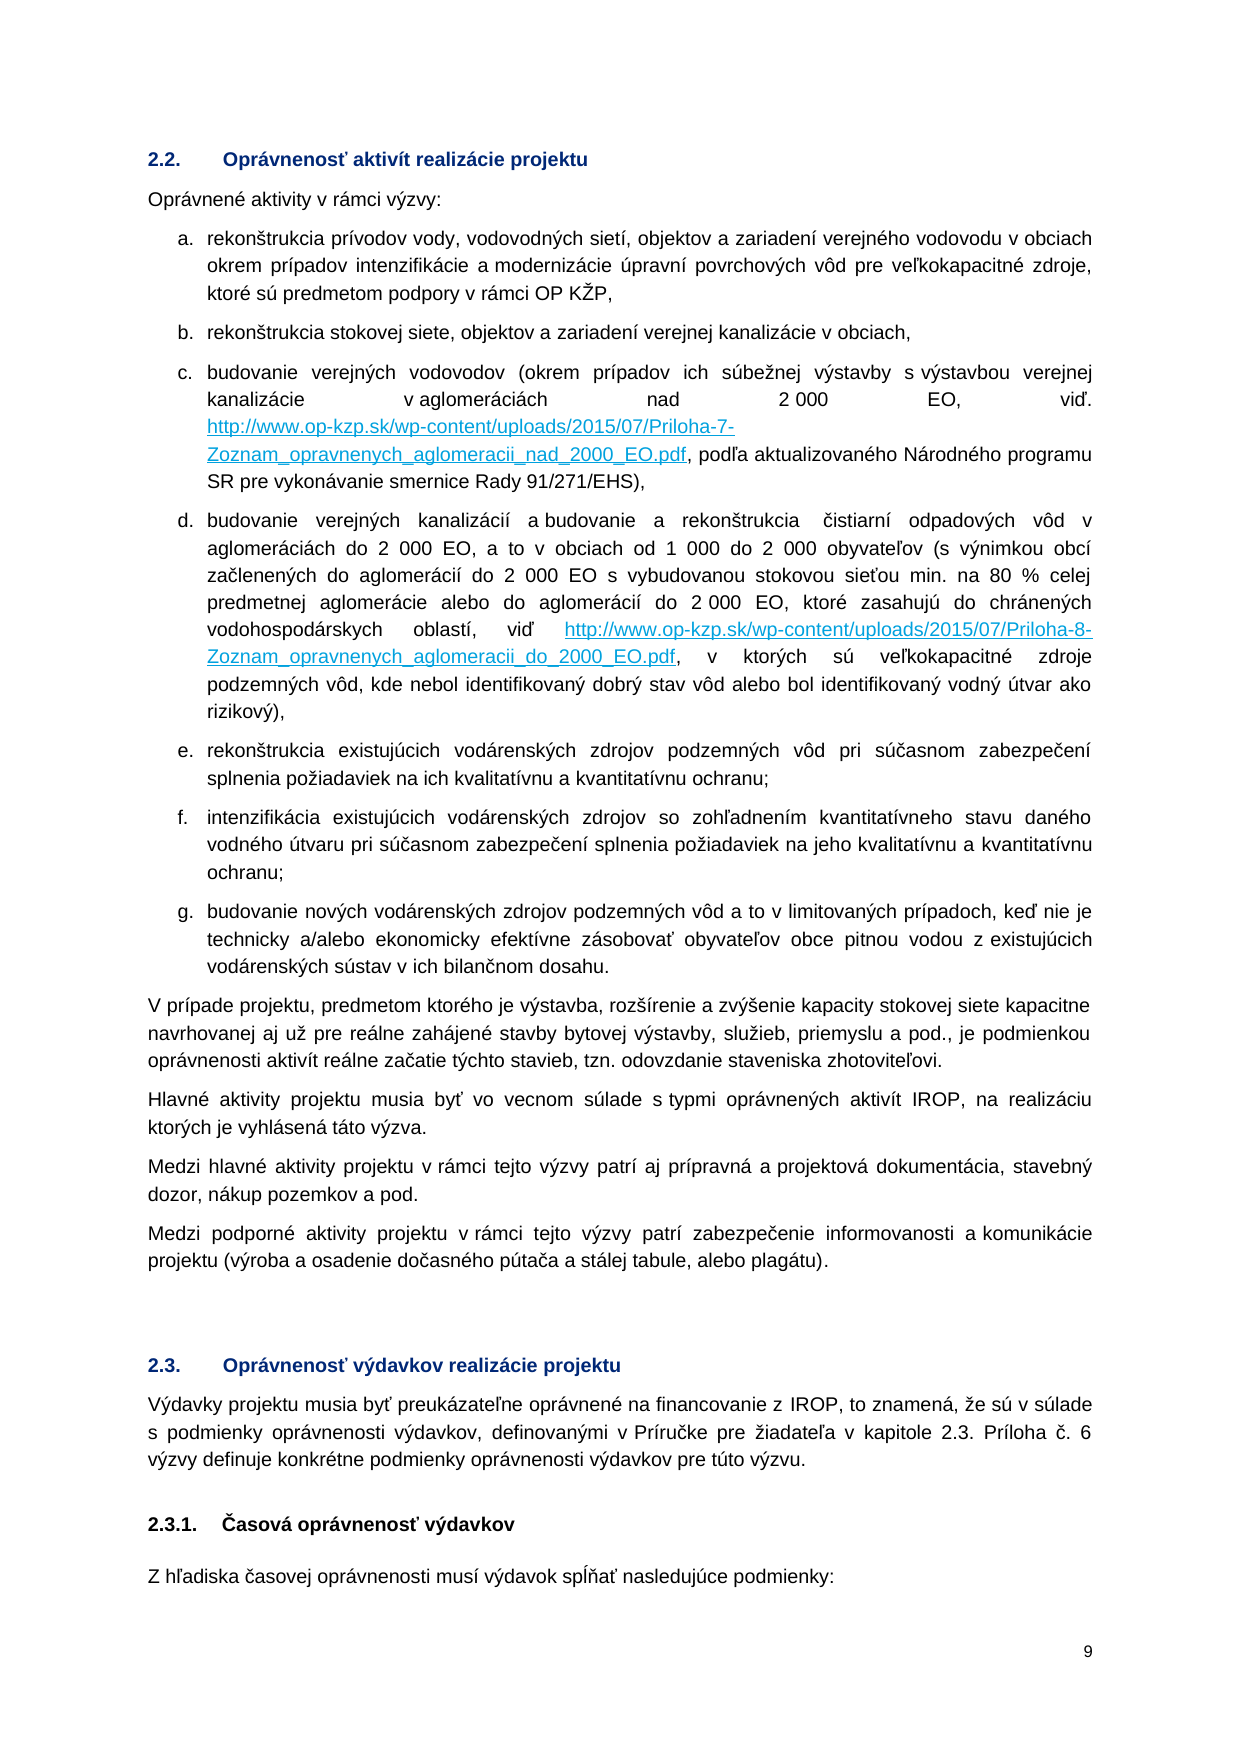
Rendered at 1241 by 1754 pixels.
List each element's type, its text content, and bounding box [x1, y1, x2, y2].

text Medzi podporné aktivity projektu v rámci tejto výzvy patrí zabezpečenie informovanosti a komunikácie projektu (výroba a osadenie dočasného pútača a stálej tabule, alebo plagátu). [148, 1222, 1092, 1272]
text Hlavné aktivity projektu musia byť vo vecnom súlade s typmi oprávnených aktivít IROP, na realizáciu ktorých je vyhlásená táto výzva. [148, 1088, 1092, 1138]
text Z hľadiska časovej oprávnenosti musí výdavok spĺňať nasledujúce podmienky: [148, 1564, 1092, 1587]
list budovanie nových vodárenských zdrojov podzemných vôd a to v limitovaných prípadoch, keď nie je technicky a/alebo ekonomicky efektívne zásobovať obyvateľov obce pitnou vodou z existujúcich vodárenských sústav v ich bilančnom dosahu. [177, 900, 1092, 977]
list rekonštrukcia existujúcich vodárenských zdrojov podzemných vôd pri súčasnom zabezpečení splnenia požiadaviek na ich kvalitatívnu a kvantitatívnu ochranu; [177, 739, 1092, 789]
list budovanie verejných vodovodov (okrem prípadov ich súbežnej výstavby s výstavbou verejnej kanalizácie v aglomeráciách nad 2 000 EO, viď. http://www.op-kzp.sk/wp-content/uploads/2015/07/Priloha-7-Zoznam_opravnenych_aglomeracii_nad_2000_EO.pdf, podľa aktualizovaného Národného programu SR pre vykonávanie smernice Rady 91/271/EHS), [177, 361, 1092, 492]
list rekonštrukcia stokovej siete, objektov a zariadení verejnej kanalizácie v obciach, [177, 321, 1092, 344]
list rekonštrukcia prívodov vody, vodovodných sietí, objektov a zariadení verejného vodovodu v obciach okrem prípadov intenzifikácie a modernizácie úpravní povrchových vôd pre veľkokapacitné zdroje, ktoré sú predmetom podpory v rámci OP KŽP, [177, 227, 1092, 304]
text Oprávnené aktivity v rámci výzvy: [148, 187, 1092, 210]
text Medzi hlavné aktivity projektu v rámci tejto výzvy patrí aj prípravná a projektová dokumentácia, stavebný dozor, nákup pozemkov a pod. [148, 1155, 1092, 1205]
list Oprávnenosť výdavkov realizácie projektu [148, 1354, 1092, 1376]
text V prípade projektu, predmetom ktorého je výstavba, rozšírenie a zvýšenie kapacity stokovej siete kapacitne navrhovanej aj už pre reálne zahájené stavby bytovej výstavby, služieb, priemyslu a pod., je podmienkou oprávnenosti aktivít reálne začatie týchto stavieb, tzn. odovzdanie staveniska zhotoviteľovi. [148, 994, 1092, 1071]
list intenzifikácia existujúcich vodárenských zdrojov so zohľadnením kvantitatívneho stavu daného vodného útvaru pri súčasnom zabezpečení splnenia požiadaviek na jeho kvalitatívnu a kvantitatívnu ochranu; [177, 806, 1092, 883]
list Časová oprávnenosť výdavkov [148, 1512, 1092, 1535]
list budovanie verejných kanalizácií a budovanie a rekonštrukcia čistiarní odpadových vôd v aglomeráciách do 2 000 EO, a to v obciach od 1 000 do 2 000 obyvateľov (s výnimkou obcí začlenených do aglomerácií do 2 000 EO s vybudovanou stokovou sieťou min. na 80 % celej predmetnej aglomerácie alebo do aglomerácií do 2 000 EO, ktoré zasahujú do chránených vodohospodárskych oblastí, viď http://www.op-kzp.sk/wp-content/uploads/2015/07/Priloha-8-Zoznam_opravnenych_aglomeracii_do_2000_EO.pdf, v ktorých sú veľkokapacitné zdroje podzemných vôd, kde nebol identifikovaný dobrý stav vôd alebo bol identifikovaný vodný útvar ako rizikový), [177, 509, 1092, 722]
list Oprávnenosť aktivít realizácie projektu [148, 148, 1092, 170]
text Výdavky projektu musia byť preukázateľne oprávnené na financovanie z IROP, to znamená, že sú v súlade s podmienky oprávnenosti výdavkov, definovanými v Príručke pre žiadateľa v kapitole 2.3. Príloha č. 6 výzvy definuje konkrétne podmienky oprávnenosti výdavkov pre túto výzvu. [148, 1393, 1092, 1470]
